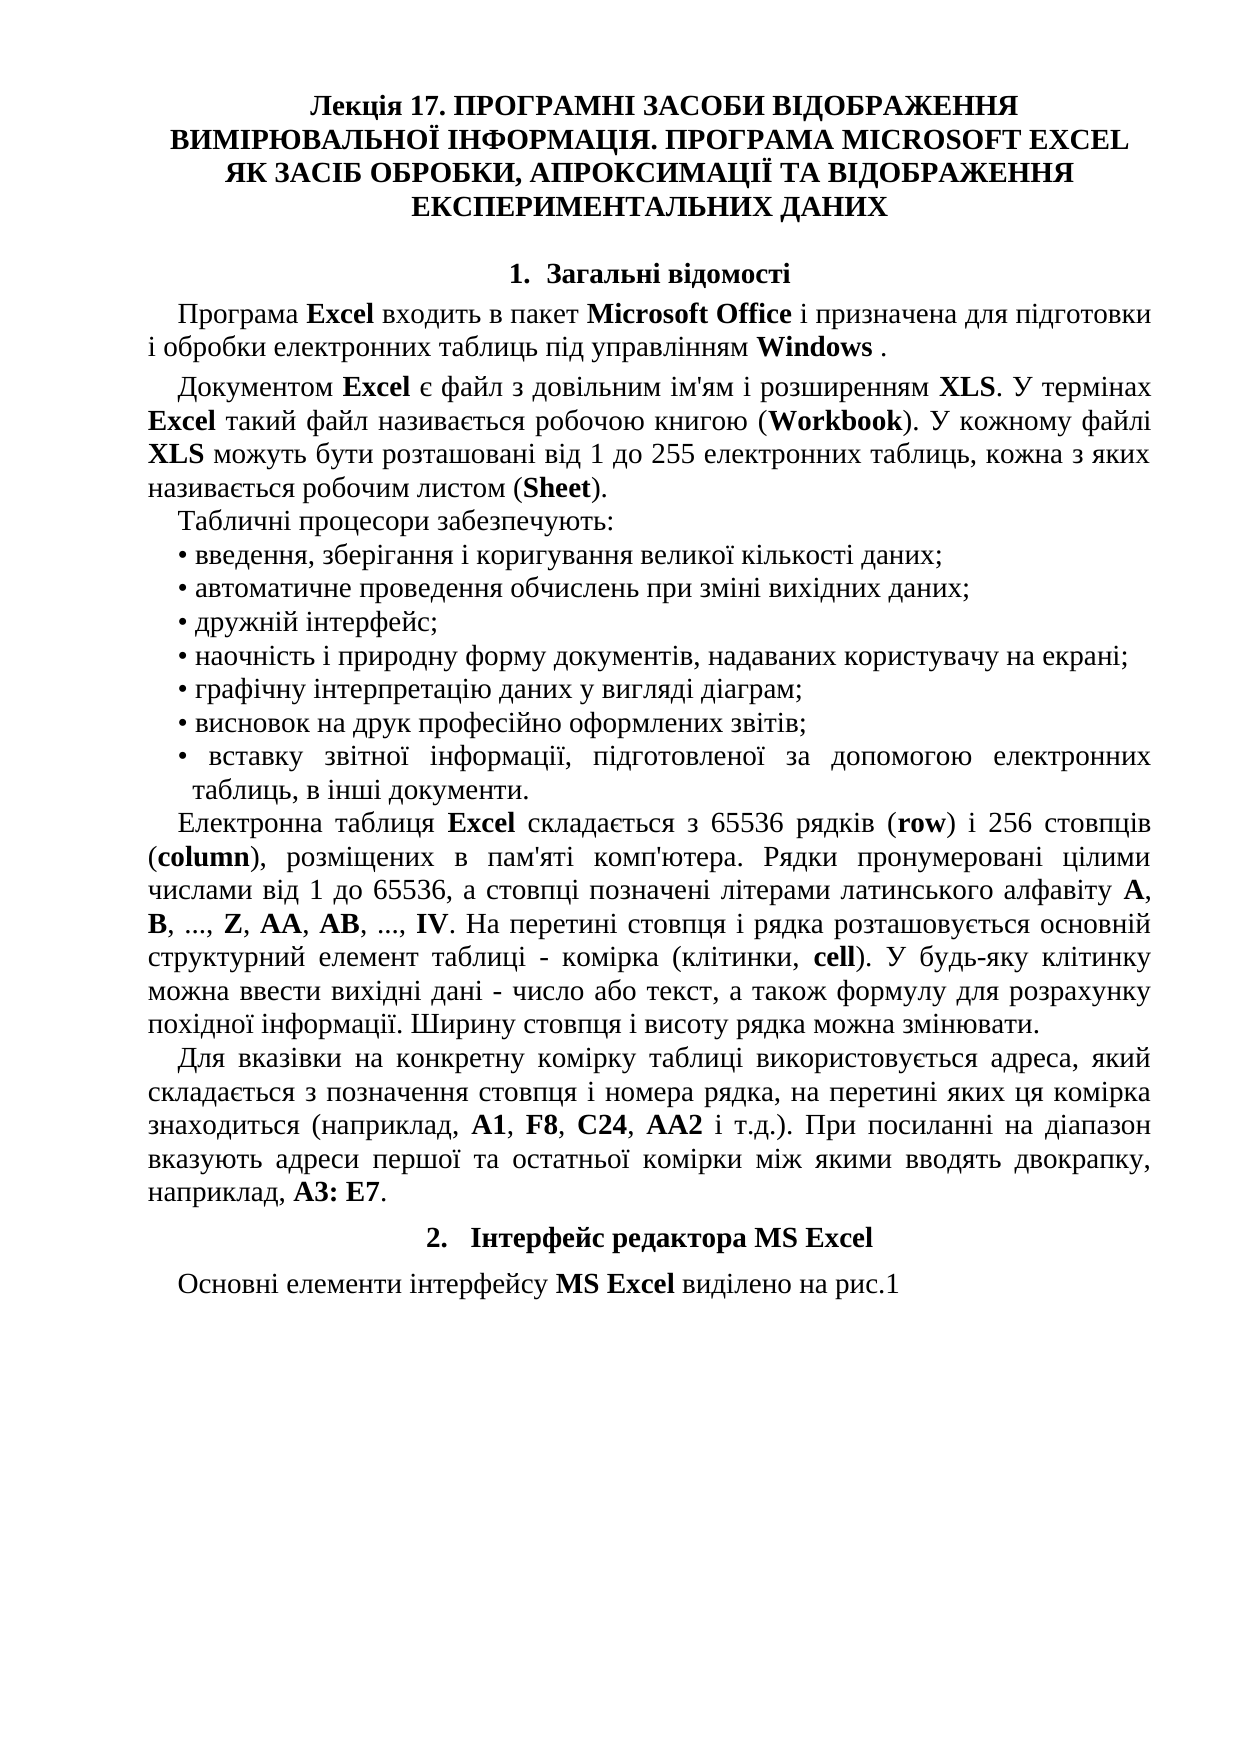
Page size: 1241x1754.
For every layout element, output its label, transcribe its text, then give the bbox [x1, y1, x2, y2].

text Для вказівки на конкретну комірку таблиці використовується адреса, який складається з позначення стовпця і номера рядка, на перетині яких ця комірка знаходиться (наприклад, A1, F8, С24, АА2 і т.д.). При посиланні на діапазон вказують адреси першої та остатньої комірки між якими вводять двокрапку, наприклад, А3: Е7. [148, 1040, 1152, 1208]
text Електронна таблиця Excel складається з 65536 рядків (row) і 256 стовпців (column), розміщених в пам'яті комп'ютера. Рядки пронумеровані цілими числами від 1 до 65536, а стовпці позначені літерами латинського алфавіту А, В, ..., Z, АА, АВ, ..., IV. На перетині стовпця і рядка розташовується основній структурний елемент таблиці - комірка (клітинки, cell). У будь-яку клітинку можна ввести вихідні дані - число або текст, а також формулу для розрахунку похідної інформації. Ширину стовпця і висоту рядка можна змінювати. [148, 805, 1152, 1040]
text • наочність і природну форму документів, надаваних користувачу на екрані; [177, 638, 1152, 671]
text Програма Excel входить в пакет Microsoft Office і призначена для підготовки і обробки електронних таблиць під управлінням Windows . [148, 296, 1152, 363]
text Табличні процесори забезпечують: [148, 503, 1152, 537]
text • введення, зберігання і коригування великої кількості даних; [177, 537, 1152, 571]
text Документом Excel є файл з довільним ім'ям і розширенням XLS. У термінах Excel такий файл називається робочою книгою (Workbook). У кожному файлі XLS можуть бути розташовані від 1 до 255 електронних таблиць, кожна з яких називається робочим листом (Sheet). [148, 369, 1152, 503]
text Основні елементи інтерфейсу MS Excel виділено на рис.1 [148, 1266, 1152, 1300]
text • графічну інтерпретацію даних у вигляді діаграм; [177, 671, 1152, 705]
text Лекція 17. ПРОГРАМНІ ЗАСОБИ ВІДОБРАЖЕННЯ ВИМІРЮВАЛЬНОЇ ІНФОРМАЦІЯ. ПРОГРАМА MICROSOFT EXCEL ЯК ЗАСІБ ОБРОБКИ, АПРОКСИМАЦІЇ ТА ВІДОБРАЖЕННЯ ЕКСПЕРИМЕНТАЛЬНИХ ДАНИХ [148, 88, 1152, 223]
text • вставку звітної інформації, підготовленої за допомогою електронних таблиць, в інші документи. [177, 738, 1152, 805]
list Загальні відомості [148, 256, 1152, 290]
text • дружній інтерфейс; [177, 604, 1152, 638]
text • висновок на друк професійно оформлених звітів; [177, 705, 1152, 738]
text • автоматичне проведення обчислень при зміні вихідних даних; [177, 571, 1152, 604]
list Інтерфейс редактора MS Excel [148, 1220, 1152, 1254]
